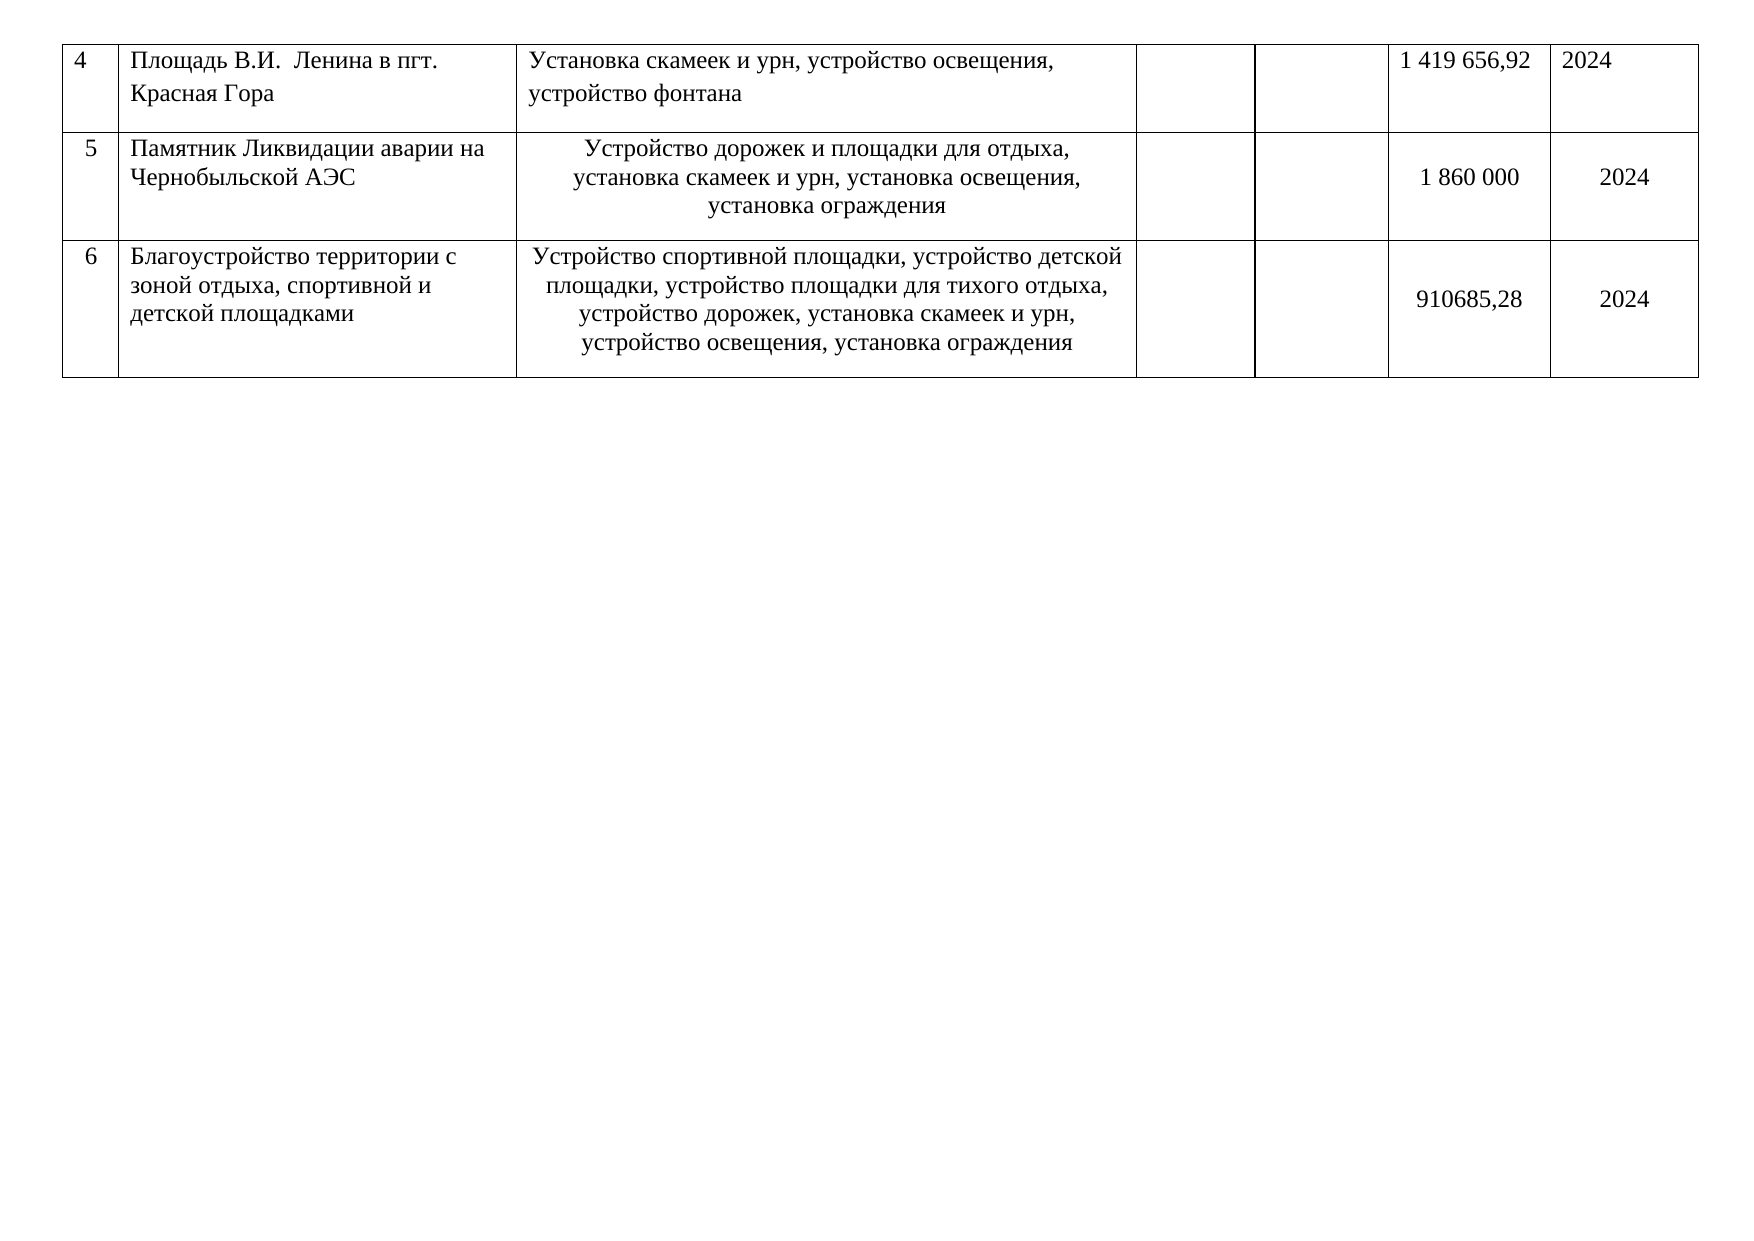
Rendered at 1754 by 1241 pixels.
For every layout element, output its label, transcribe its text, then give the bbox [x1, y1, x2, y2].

table_cell [1256, 133, 1388, 240]
table_cell 1 860 000 [1389, 133, 1550, 240]
table_cell [1137, 45, 1254, 132]
table_cell Устройство спортивной площадки, устройство детской площадки, устройство площадки для тихого отдыха, устройство дорожек, установка скамеек и урн, устройство освещения, установка ограждения [517, 241, 1136, 377]
table_cell Установка скамеек и урн, устройство освещения, устройство фонтана [517, 45, 1136, 132]
table_cell [1137, 241, 1254, 377]
table_cell Памятник Ликвидации аварии на Чернобыльской АЭС [119, 133, 516, 240]
table_cell 1 419 656,92 [1389, 45, 1550, 132]
table_cell 2024 [1551, 133, 1698, 240]
table_cell [1256, 45, 1388, 132]
table_cell [1256, 241, 1388, 377]
table_cell 2024 [1551, 241, 1698, 377]
table_cell Площадь В.И. Ленина в пгт. Красная Гора [119, 45, 516, 132]
table_cell [1137, 133, 1254, 240]
table_cell 910685,28 [1389, 241, 1550, 377]
table_cell Благоустройство территории с зоной отдыха, спортивной и детской площадками [119, 241, 516, 377]
table_cell 4 [63, 45, 118, 132]
table_cell 5 [63, 133, 118, 240]
table_cell 2024 [1551, 45, 1698, 132]
table_cell Устройство дорожек и площадки для отдыха, установка скамеек и урн, установка освещения, установка ограждения [517, 133, 1136, 240]
table_cell 6 [63, 241, 118, 377]
